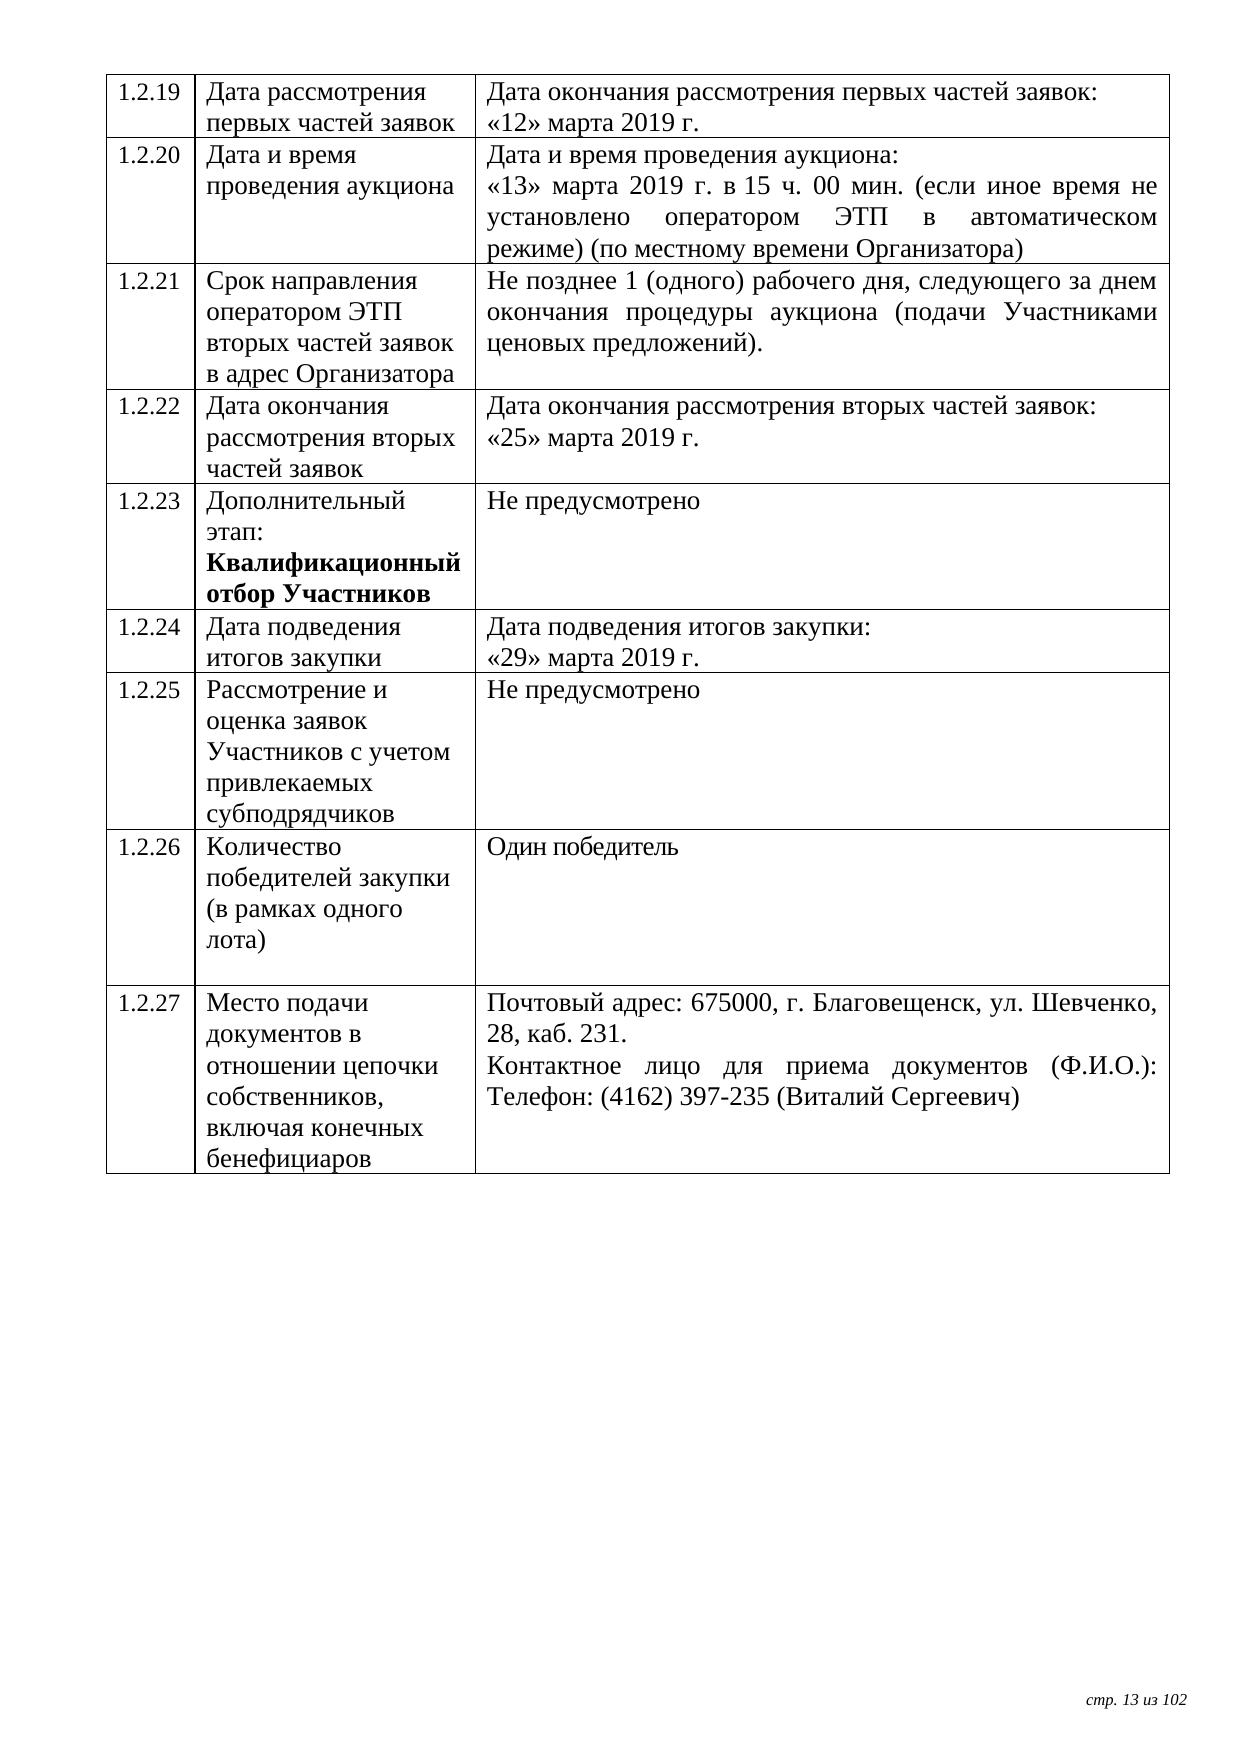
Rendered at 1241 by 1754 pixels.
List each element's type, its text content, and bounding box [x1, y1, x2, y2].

table_cell Дополнительный этап: Квалификационный отбор Участников [196, 484, 475, 608]
table_cell Место подачи документов в отношении цепочки собственников, включая конечных бенефициаров [196, 986, 475, 1173]
table_cell Дата окончания рассмотрения первых частей заявок: «12» марта 2019 г. [476, 75, 1169, 137]
table_cell Рассмотрение и оценка заявок Участников с учетом привлекаемых субподрядчиков [196, 673, 475, 829]
table_cell Дата окончания рассмотрения вторых частей заявок: «25» марта 2019 г. [476, 390, 1169, 483]
table_cell Дата подведения итогов закупки [196, 610, 475, 672]
table_cell Почтовый адрес: 675000, г. Благовещенск, ул. Шевченко, 28, каб. 231. Контактное лицо для приема документов (Ф.И.О.): Телефон: (4162) 397-235 (Виталий Сергеевич) [476, 986, 1169, 1173]
table_cell Дата и время проведения аукциона [196, 138, 475, 263]
table_cell Дата и время проведения аукциона: «13» марта 2019 г. в 15 ч. 00 мин. (если иное время не установлено оператором ЭТП в автоматическом режиме) (по местному времени Организатора) [476, 138, 1169, 263]
table_cell [107, 264, 194, 388]
table_cell [107, 830, 194, 985]
table_cell Дата подведения итогов закупки: «29» марта 2019 г. [476, 610, 1169, 672]
table_cell Не позднее 1 (одного) рабочего дня, следующего за днем окончания процедуры аукциона (подачи Участниками ценовых предложений). [476, 264, 1169, 388]
table_cell [107, 75, 194, 137]
table_cell [107, 138, 194, 263]
table_cell [107, 986, 194, 1173]
table_cell [107, 390, 194, 483]
table_cell Дата окончания рассмотрения вторых частей заявок [196, 390, 475, 483]
table_cell [107, 484, 194, 608]
table_cell Не предусмотрено [476, 484, 1169, 608]
table_cell Срок направления оператором ЭТП вторых частей заявок в адрес Организатора [196, 264, 475, 388]
table_cell Один победитель [476, 830, 1169, 985]
table_cell [107, 610, 194, 672]
table_cell Не предусмотрено [476, 673, 1169, 829]
table_cell Количество победителей закупки (в рамках одного лота) [196, 830, 475, 985]
table_cell Дата рассмотрения первых частей заявок [196, 75, 475, 137]
table_cell [107, 673, 194, 829]
